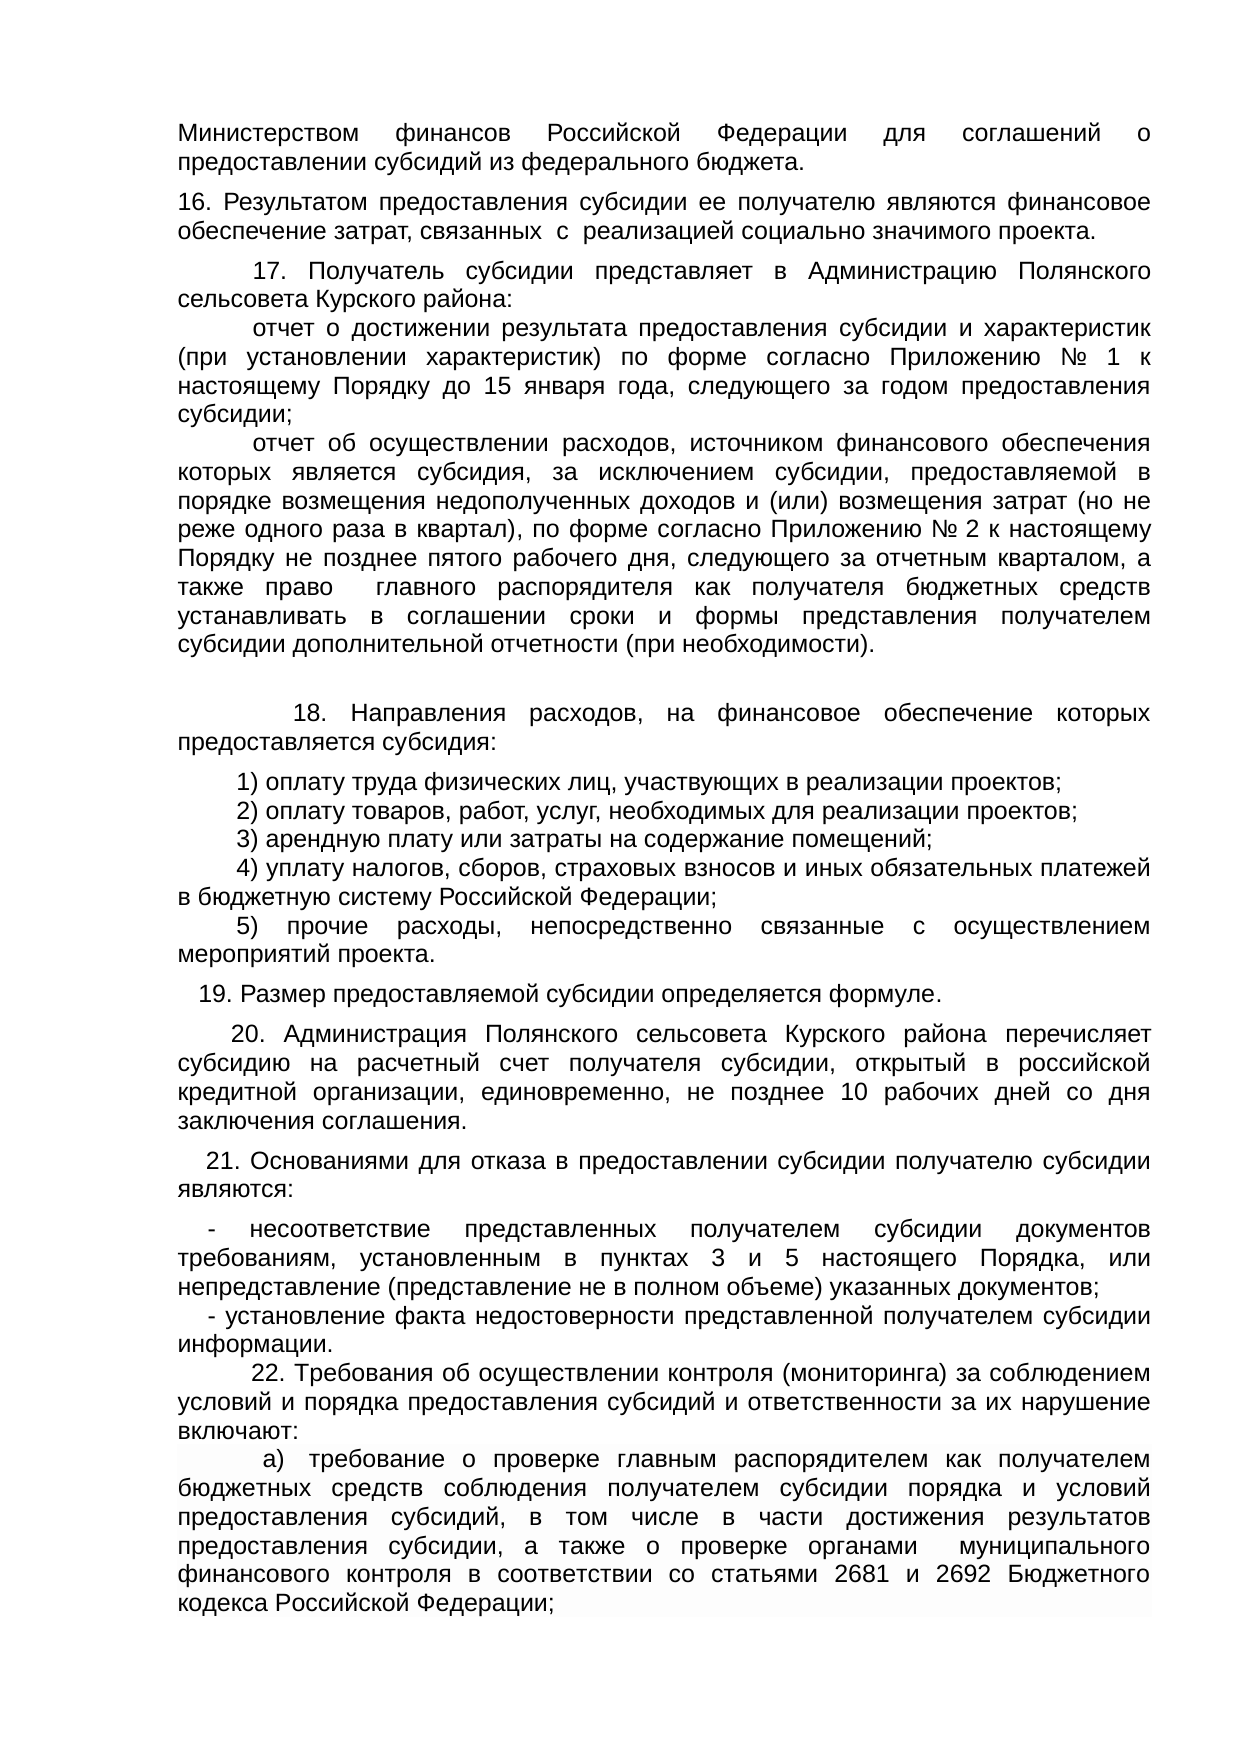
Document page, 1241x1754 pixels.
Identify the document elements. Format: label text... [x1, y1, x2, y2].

text 1) оплату труда физических лиц, участвующих в реализации проектов; [177, 767, 1152, 796]
text 20. Администрация Полянского сельсовета Курского района перечисляет субсидию на расчетный счет получателя субсидии, открытый в российской кредитной организации, единовременно, не позднее 10 рабочих дней со дня заключения соглашения. [177, 1019, 1152, 1134]
text 19. Размер предоставляемой субсидии определяется формуле. [177, 979, 1152, 1008]
text отчет об осуществлении расходов, источником финансового обеспечения которых является субсидия, за исключением субсидии, предоставляемой в порядке возмещения недополученных доходов и (или) возмещения затрат (но не реже одного раза в квартал), по форме согласно Приложению № 2 к настоящему Порядку не позднее пятого рабочего дня, следующего за отчетным кварталом, а также право главного распорядителя как получателя бюджетных средств устанавливать в соглашении сроки и формы представления получателем субсидии дополнительной отчетности (при необходимости). [177, 428, 1152, 658]
text 21. Основаниями для отказа в предоставлении субсидии получателю субсидии являются: [177, 1146, 1152, 1203]
text 17. Получатель субсидии представляет в Администрацию Полянского сельсовета Курского района: [177, 256, 1152, 313]
text 2) оплату товаров, работ, услуг, необходимых для реализации проектов; [177, 796, 1152, 824]
text - установление факта недостоверности представленной получателем субсидии информации. [177, 1301, 1152, 1358]
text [177, 118, 1152, 176]
text отчет о достижении результата предоставления субсидии и характеристик (при установлении характеристик) по форме согласно Приложению № 1 к настоящему Порядку до 15 января года, следующего за годом предоставления субсидии; [177, 313, 1152, 428]
text 4) уплату налогов, сборов, страховых взносов и иных обязательных платежей в бюджетную систему Российской Федерации; [177, 853, 1152, 911]
text 3) арендную плату или затраты на содержание помещений; [177, 824, 1152, 853]
text - несоответствие представленных получателем субсидии документов требованиям, установленным в пунктах 3 и 5 настоящего Порядка, или непредставление (представление не в полном объеме) указанных документов; [177, 1214, 1152, 1301]
text а) требование о проверке главным распорядителем как получателем бюджетных средств соблюдения получателем субсидии порядка и условий предоставления субсидий, в том числе в части достижения результатов предоставления субсидии, а также о проверке органами муниципального финансового контроля в соответствии со статьями 2681 и 2692 Бюджетного кодекса Российской Федерации; [177, 1444, 1152, 1617]
text 22. Требования об осуществлении контроля (мониторинга) за соблюдением условий и порядка предоставления субсидий и ответственности за их нарушение включают: [177, 1358, 1152, 1444]
text 16. Результатом предоставления субсидии ее получателю являются финансовое обеспечение затрат, связанных с реализацией социально значимого проекта. [177, 187, 1152, 244]
text 5) прочие расходы, непосредственно связанные с осуществлением мероприятий проекта. [177, 911, 1152, 968]
text 18. Направления расходов, на финансовое обеспечение которых предоставляется субсидия: [177, 698, 1152, 756]
